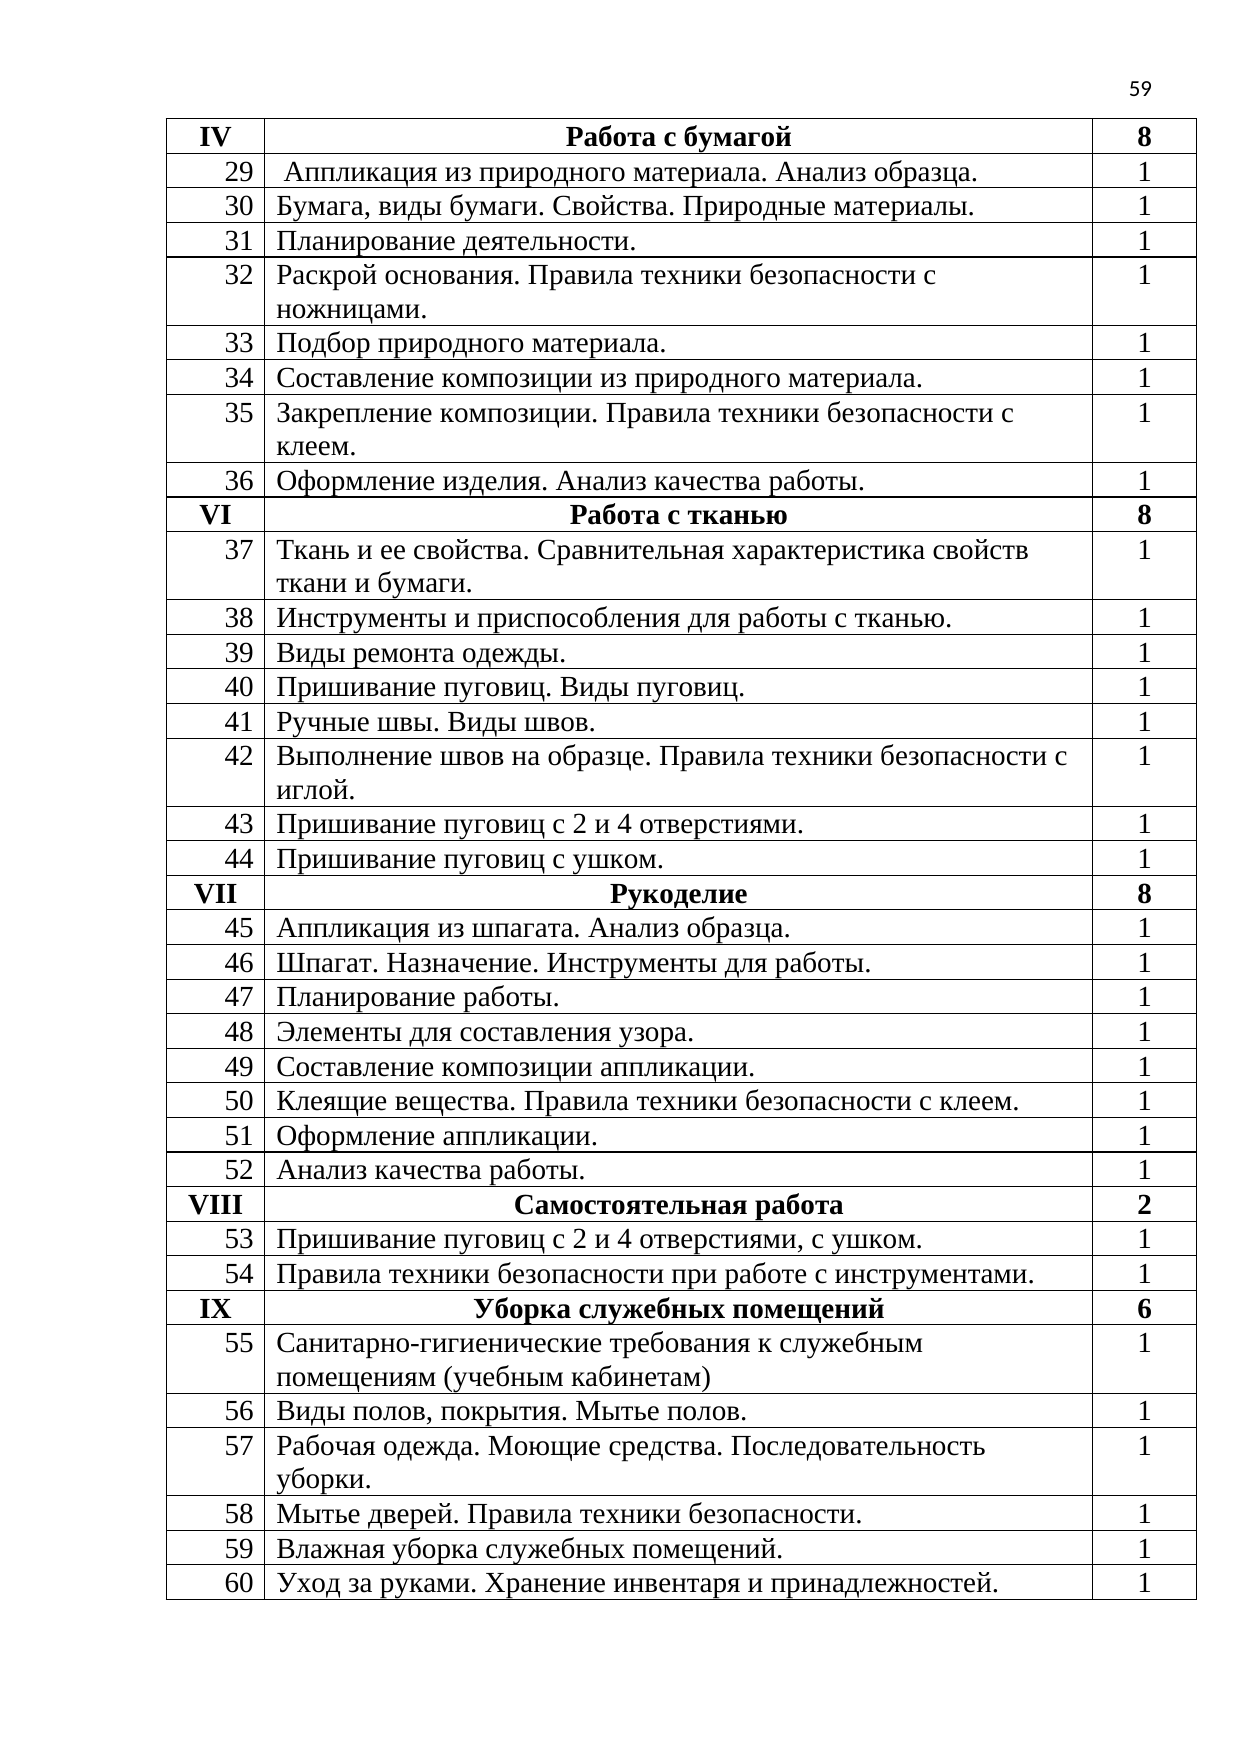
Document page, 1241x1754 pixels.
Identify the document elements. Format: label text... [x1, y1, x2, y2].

table_cell Анализ качества работы. [265, 1153, 1092, 1186]
table_cell 1 [1093, 704, 1196, 737]
table_cell 51 [167, 1118, 264, 1151]
table_cell 32 [167, 258, 264, 324]
table_cell 1 [1093, 223, 1196, 256]
table_cell Правила техники безопасности при работе с инструментами. [265, 1256, 1092, 1290]
table_cell 1 [1093, 841, 1196, 875]
table_cell Санитарно-гигиенические требования к служебным помещениям (учебным кабинетам) [265, 1325, 1092, 1392]
table_cell Составление композиции из природного материала. [265, 360, 1092, 394]
table_cell 39 [167, 635, 264, 668]
table_cell 1 [1093, 1496, 1196, 1530]
table_cell Влажная уборка служебных помещений. [265, 1531, 1092, 1564]
table_cell 29 [167, 154, 264, 187]
table_cell Составление композиции аппликации. [265, 1049, 1092, 1082]
table_cell 37 [167, 532, 264, 599]
table_cell Работа с бумагой [265, 119, 1092, 153]
table_cell 57 [167, 1428, 264, 1495]
table_cell 43 [167, 807, 264, 840]
table_cell Выполнение швов на образце. Правила техники безопасности с иглой. [265, 739, 1092, 806]
table_cell VII [167, 876, 264, 909]
table_cell Виды полов, покрытия. Мытье полов. [265, 1394, 1092, 1427]
table_cell 1 [1093, 1118, 1196, 1151]
table_cell Уборка служебных помещений [265, 1291, 1092, 1324]
table_cell 56 [167, 1394, 264, 1427]
table_cell 53 [167, 1222, 264, 1255]
table_cell 49 [167, 1049, 264, 1082]
table_cell VI [167, 498, 264, 531]
table_cell Пришивание пуговиц с 2 и 4 отверстиями. [265, 807, 1092, 840]
table_cell VIII [167, 1187, 264, 1221]
table_cell Самостоятельная работа [265, 1187, 1092, 1221]
table_cell Работа с тканью [265, 498, 1092, 531]
table_cell Пришивание пуговиц. Виды пуговиц. [265, 669, 1092, 703]
table_cell Пришивание пуговиц с ушком. [265, 841, 1092, 875]
table_cell 50 [167, 1083, 264, 1117]
table_cell 1 [1093, 1222, 1196, 1255]
table_cell 41 [167, 704, 264, 737]
table_cell Раскрой основания. Правила техники безопасности с ножницами. [265, 258, 1092, 324]
table_cell 1 [1093, 188, 1196, 222]
table_cell Ручные швы. Виды швов. [265, 704, 1092, 737]
table_cell 45 [167, 910, 264, 944]
table_cell Бумага, виды бумаги. Свойства. Природные материалы. [265, 188, 1092, 222]
table_cell 8 [1093, 876, 1196, 909]
table_cell Инструменты и приспособления для работы с тканью. [265, 600, 1092, 634]
table_cell Шпагат. Назначение. Инструменты для работы. [265, 945, 1092, 978]
table_cell Закрепление композиции. Правила техники безопасности с клеем. [265, 395, 1092, 462]
table_cell 38 [167, 600, 264, 634]
table_cell 1 [1093, 1531, 1196, 1564]
table_cell 1 [1093, 1153, 1196, 1186]
table_cell Клеящие вещества. Правила техники безопасности с клеем. [265, 1083, 1092, 1117]
table_cell 59 [167, 1531, 264, 1564]
table_cell 1 [1093, 1014, 1196, 1048]
table_cell Пришивание пуговиц с 2 и 4 отверстиями, с ушком. [265, 1222, 1092, 1255]
table_cell 1 [1093, 739, 1196, 806]
table_cell 1 [1093, 1394, 1196, 1427]
table_cell 1 [1093, 600, 1196, 634]
table_cell Оформление аппликации. [265, 1118, 1092, 1151]
table_cell 47 [167, 980, 264, 1013]
table_cell 1 [1093, 395, 1196, 462]
table_cell 1 [1093, 360, 1196, 394]
table_cell 54 [167, 1256, 264, 1290]
table_cell 36 [167, 463, 264, 496]
table_cell 1 [1093, 154, 1196, 187]
table_cell 1 [1093, 258, 1196, 324]
table_cell IV [167, 119, 264, 153]
table_cell 35 [167, 395, 264, 462]
table_cell Элементы для составления узора. [265, 1014, 1092, 1048]
table_cell 1 [1093, 463, 1196, 496]
table_cell 1 [1093, 1049, 1196, 1082]
table_cell 1 [1093, 910, 1196, 944]
table_cell Аппликация из природного материала. Анализ образца. [265, 154, 1092, 187]
table_cell 2 [1093, 1187, 1196, 1221]
table_cell 58 [167, 1496, 264, 1530]
table_cell Рукоделие [265, 876, 1092, 909]
table_cell 1 [1093, 635, 1196, 668]
table_cell 6 [1093, 1291, 1196, 1324]
table_cell Аппликация из шпагата. Анализ образца. [265, 910, 1092, 944]
table_cell 8 [1093, 119, 1196, 153]
table_cell 44 [167, 841, 264, 875]
table_cell 34 [167, 360, 264, 394]
table_cell 1 [1093, 669, 1196, 703]
table_cell 1 [1093, 1256, 1196, 1290]
table_cell 1 [1093, 807, 1196, 840]
table_cell IX [167, 1291, 264, 1324]
table_cell 1 [1093, 326, 1196, 359]
table_cell Рабочая одежда. Моющие средства. Последовательность уборки. [265, 1428, 1092, 1495]
table_cell 1 [1093, 1083, 1196, 1117]
table_cell 1 [1093, 945, 1196, 978]
table_cell 30 [167, 188, 264, 222]
table_cell Виды ремонта одежды. [265, 635, 1092, 668]
table_cell Подбор природного материала. [265, 326, 1092, 359]
table_cell 1 [1093, 980, 1196, 1013]
table_cell 48 [167, 1014, 264, 1048]
table_cell 46 [167, 945, 264, 978]
table_cell 60 [167, 1565, 264, 1599]
table_cell 31 [167, 223, 264, 256]
table_cell 1 [1093, 1325, 1196, 1392]
table_cell Уход за руками. Хранение инвентаря и принадлежностей. [265, 1565, 1092, 1599]
table_cell Планирование работы. [265, 980, 1092, 1013]
table_cell Оформление изделия. Анализ качества работы. [265, 463, 1092, 496]
table_cell 1 [1093, 1428, 1196, 1495]
table_cell Мытье дверей. Правила техники безопасности. [265, 1496, 1092, 1530]
table_cell Ткань и ее свойства. Сравнительная характеристика свойств ткани и бумаги. [265, 532, 1092, 599]
table_cell 55 [167, 1325, 264, 1392]
table_cell 40 [167, 669, 264, 703]
table_cell 1 [1093, 1565, 1196, 1599]
table_cell 42 [167, 739, 264, 806]
table_cell 8 [1093, 498, 1196, 531]
table_cell 33 [167, 326, 264, 359]
table_cell Планирование деятельности. [265, 223, 1092, 256]
table_cell 1 [1093, 532, 1196, 599]
table_cell 52 [167, 1153, 264, 1186]
